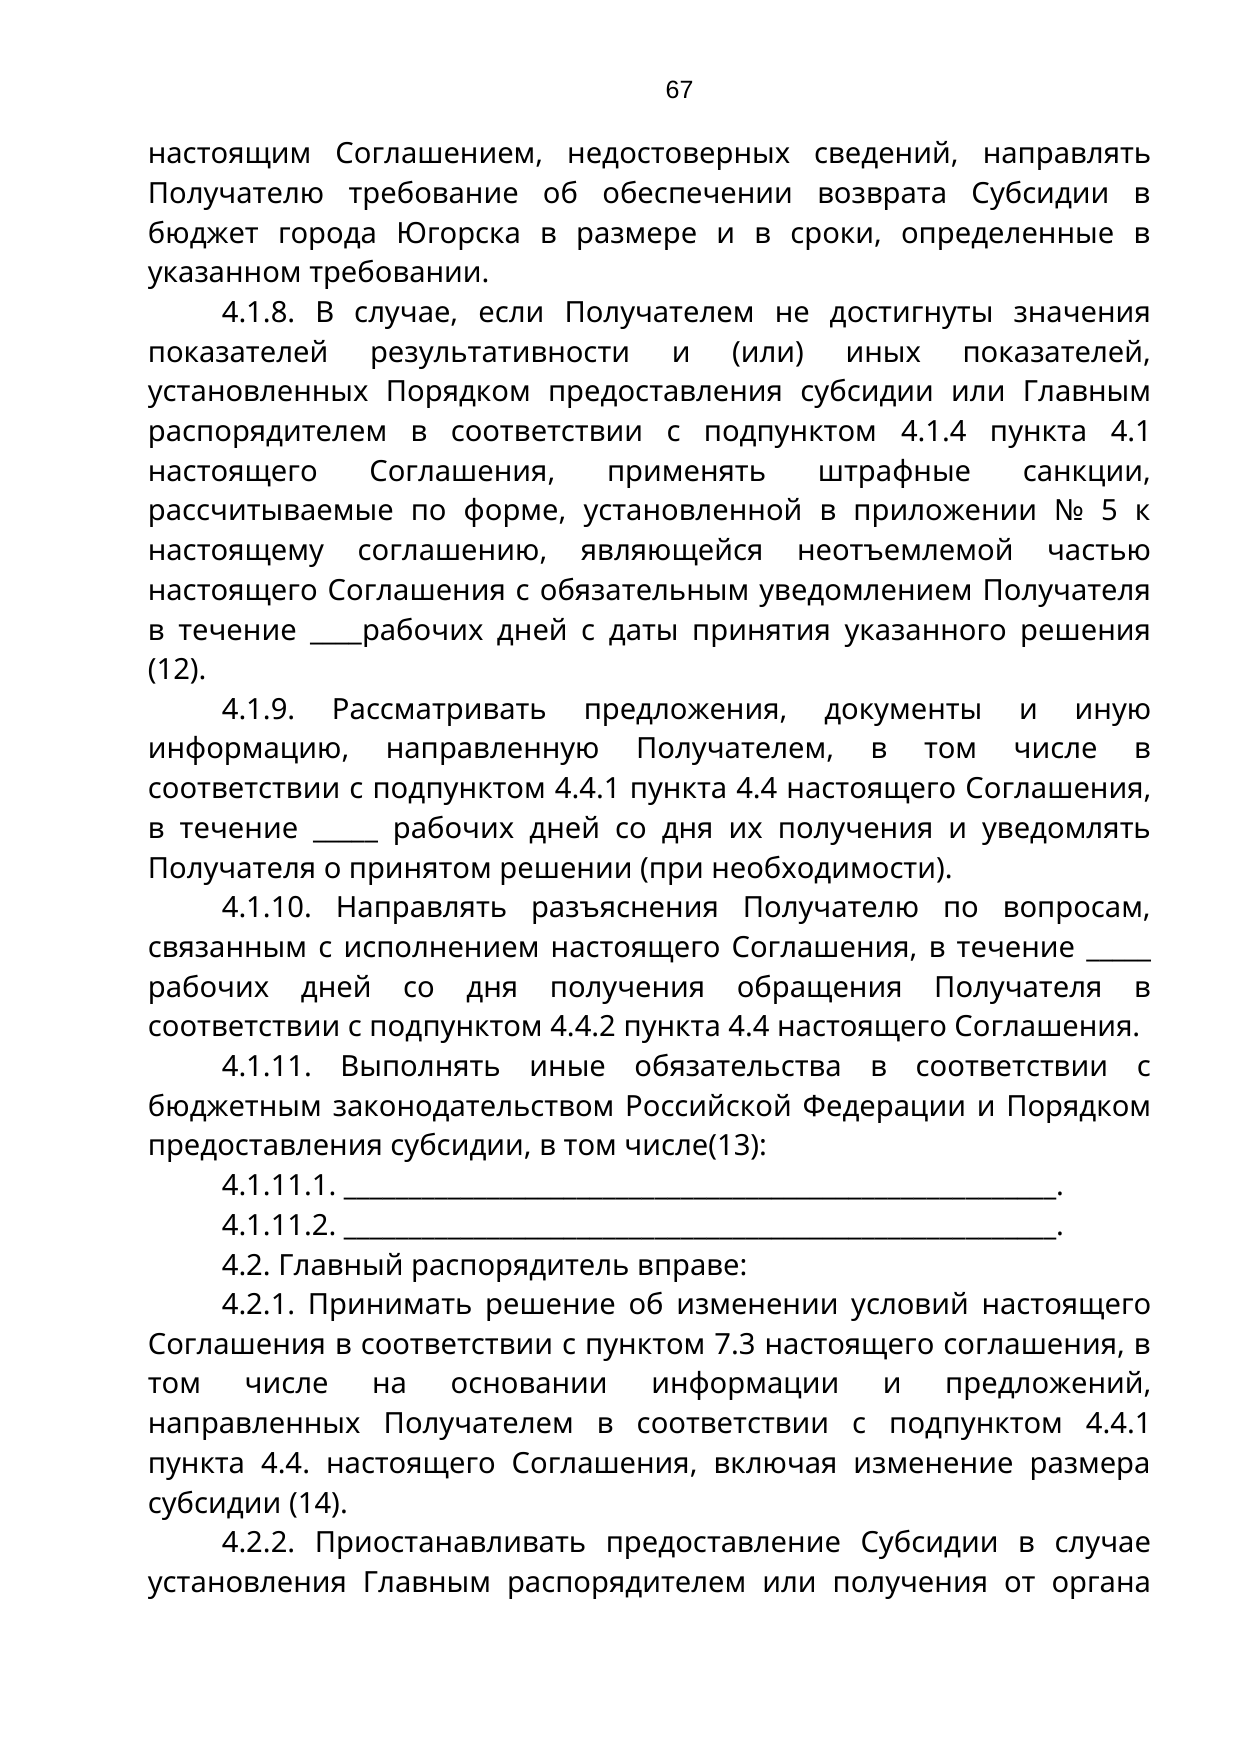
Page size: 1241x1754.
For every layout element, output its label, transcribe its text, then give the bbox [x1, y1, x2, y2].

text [148, 1522, 1152, 1601]
text 4.1.11.1. _______________________________________________________. [148, 1164, 1152, 1204]
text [148, 132, 1152, 291]
text 4.1.10. Направлять разъяснения Получателю по вопросам, связанным с исполнением настоящего Соглашения, в течение _____ рабочих дней со дня получения обращения Получателя в соответствии с подпунктом 4.4.2 пункта 4.4 настоящего Соглашения. [148, 887, 1152, 1045]
text 4.1.11.2. _______________________________________________________. [148, 1204, 1152, 1244]
text 4.2. Главный распорядитель вправе: [148, 1244, 1152, 1283]
text 4.1.8. В случае, если Получателем не достигнуты значения показателей результативности и (или) иных показателей, установленных Порядком предоставления субсидии или Главным распорядителем в соответствии с подпунктом 4.1.4 пункта 4.1 настоящего Соглашения, применять штрафные санкции, рассчитываемые по форме, установленной в приложении № 5 к настоящему соглашению, являющейся неотъемлемой частью настоящего Соглашения с обязательным уведомлением Получателя в течение ____рабочих дней с даты принятия указанного решения (12). [148, 291, 1152, 688]
text 4.1.11. Выполнять иные обязательства в соответствии с бюджетным законодательством Российской Федерации и Порядком предоставления субсидии, в том числе(13): [148, 1045, 1152, 1164]
text 4.1.9. Рассматривать предложения, документы и иную информацию, направленную Получателем, в том числе в соответствии с подпунктом 4.4.1 пункта 4.4 настоящего Соглашения, в течение _____ рабочих дней со дня их получения и уведомлять Получателя о принятом решении (при необходимости). [148, 688, 1152, 887]
text 4.2.1. Принимать решение об изменении условий настоящего Соглашения в соответствии с пунктом 7.3 настоящего соглашения, в том числе на основании информации и предложений, направленных Получателем в соответствии с подпунктом 4.4.1 пункта 4.4. настоящего Соглашения, включая изменение размера субсидии (14). [148, 1283, 1152, 1522]
